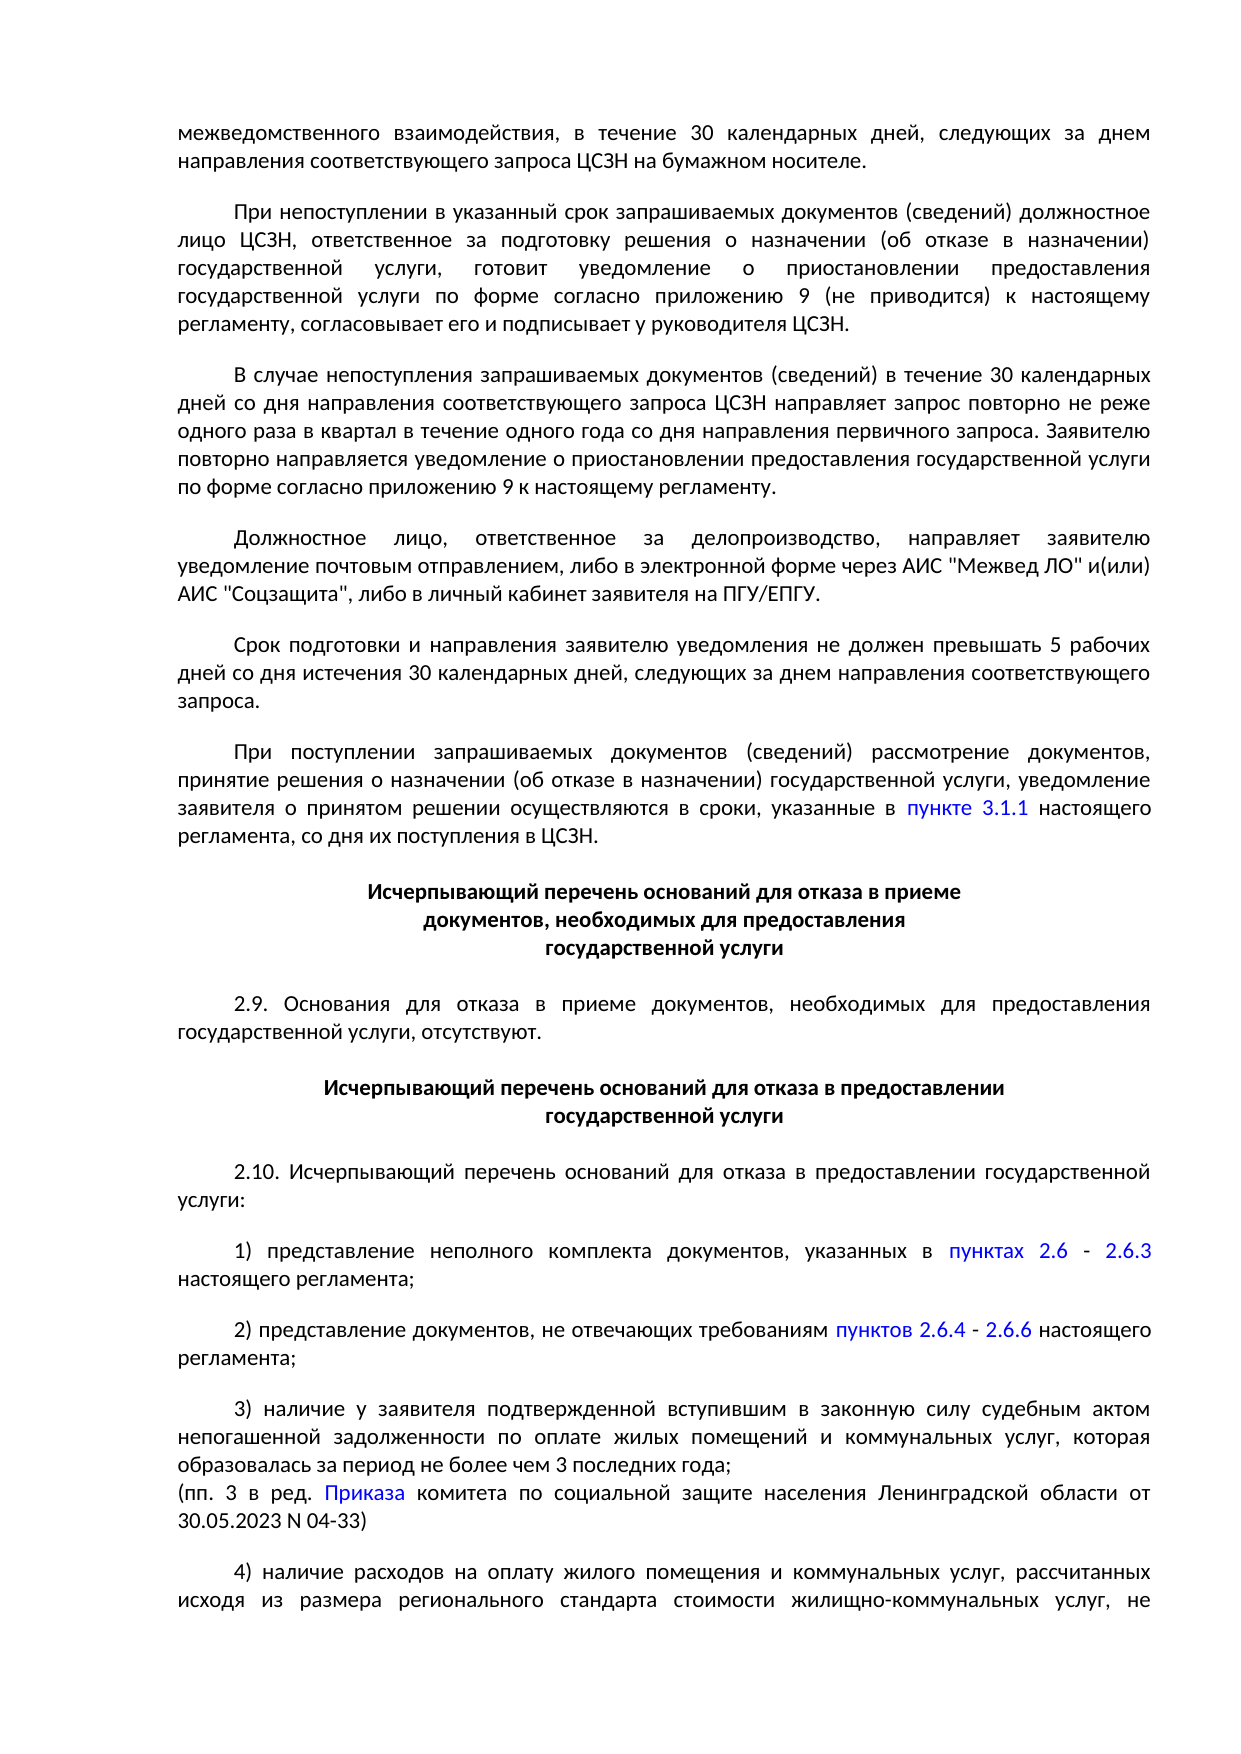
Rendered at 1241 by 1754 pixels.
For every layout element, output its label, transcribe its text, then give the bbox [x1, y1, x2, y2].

title документов, необходимых для предоставления [177, 905, 1152, 933]
text 2) представление документов, не отвечающих требованиям пунктов 2.6.4 - 2.6.6 настоящего регламента; [177, 1315, 1152, 1371]
text При непоступлении в указанный срок запрашиваемых документов (сведений) должностное лицо ЦСЗН, ответственное за подготовку решения о назначении (об отказе в назначении) государственной услуги, готовит уведомление о приостановлении предоставления государственной услуги по форме согласно приложению 9 (не приводится) к настоящему регламенту, согласовывает его и подписывает у руководителя ЦСЗН. [177, 197, 1152, 337]
text 3) наличие у заявителя подтвержденной вступившим в законную силу судебным актом непогашенной задолженности по оплате жилых помещений и коммунальных услуг, которая образовалась за период не более чем 3 последних года; [177, 1394, 1152, 1478]
title государственной услуги [177, 1101, 1152, 1129]
text При поступлении запрашиваемых документов (сведений) рассмотрение документов, принятие решения о назначении (об отказе в назначении) государственной услуги, уведомление заявителя о принятом решении осуществляются в сроки, указанные в пункте 3.1.1 настоящего регламента, со дня их поступления в ЦСЗН. [177, 737, 1152, 849]
text Должностное лицо, ответственное за делопроизводство, направляет заявителю уведомление почтовым отправлением, либо в электронной форме через АИС "Межвед ЛО" и(или) АИС "Соцзащита", либо в личный кабинет заявителя на ПГУ/ЕПГУ. [177, 523, 1152, 607]
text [177, 118, 1152, 174]
text Срок подготовки и направления заявителю уведомления не должен превышать 5 рабочих дней со дня истечения 30 календарных дней, следующих за днем направления соответствующего запроса. [177, 630, 1152, 714]
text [177, 1557, 1152, 1613]
title Исчерпывающий перечень оснований для отказа в предоставлении [177, 1073, 1152, 1101]
text (пп. 3 в ред. Приказа комитета по социальной защите населения Ленинградской области от 30.05.2023 N 04-33) [177, 1478, 1152, 1534]
text 1) представление неполного комплекта документов, указанных в пунктах 2.6 - 2.6.3 настоящего регламента; [177, 1236, 1152, 1292]
title государственной услуги [177, 933, 1152, 961]
text 2.10. Исчерпывающий перечень оснований для отказа в предоставлении государственной услуги: [177, 1157, 1152, 1213]
title Исчерпывающий перечень оснований для отказа в приеме [177, 877, 1152, 905]
text 2.9. Основания для отказа в приеме документов, необходимых для предоставления государственной услуги, отсутствуют. [177, 989, 1152, 1045]
text В случае непоступления запрашиваемых документов (сведений) в течение 30 календарных дней со дня направления соответствующего запроса ЦСЗН направляет запрос повторно не реже одного раза в квартал в течение одного года со дня направления первичного запроса. Заявителю повторно направляется уведомление о приостановлении предоставления государственной услуги по форме согласно приложению 9 к настоящему регламенту. [177, 360, 1152, 500]
